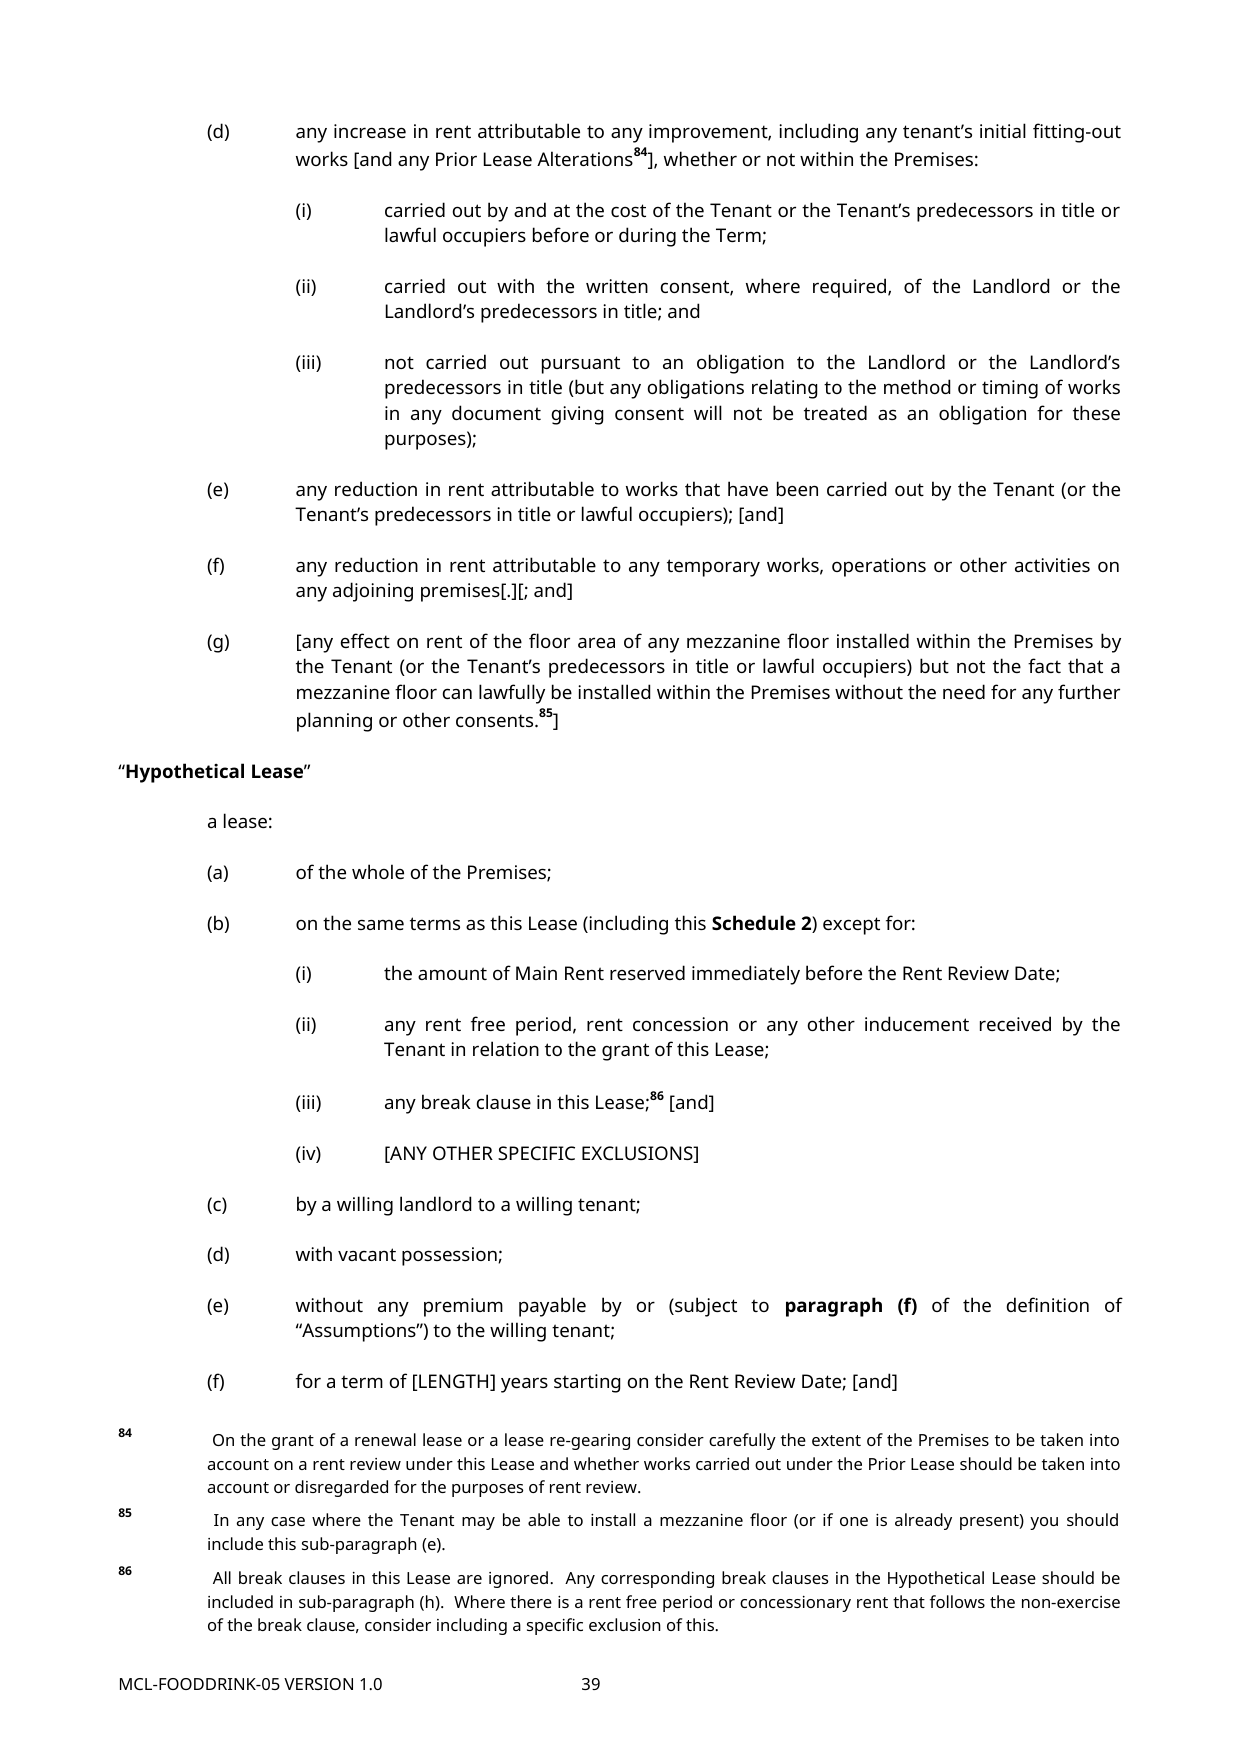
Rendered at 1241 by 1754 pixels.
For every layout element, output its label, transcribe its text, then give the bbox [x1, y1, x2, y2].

text a lease: [207, 809, 1122, 834]
list [ANY OTHER SPECIFIC EXCLUSIONS] [295, 1140, 1122, 1166]
text any increase in rent attributable to any improvement, including any tenant’s initial fitting-out works [and any Prior Lease Alterations], whether or not within the Premises: [207, 118, 1122, 172]
text not carried out pursuant to an obligation to the Landlord or the Landlord’s predecessors in title (but any obligations relating to the method or timing of works in any document giving consent will not be treated as an obligation for these purposes); [295, 349, 1122, 451]
text carried out by and at the cost of the Tenant or the Tenant’s predecessors in title or lawful occupiers before or during the Term; [295, 197, 1122, 248]
text any reduction in rent attributable to any temporary works, operations or other activities on any adjoining premises[.][; and] [207, 552, 1122, 603]
text carried out with the written consent, where required, of the Landlord or the Landlord’s predecessors in title; and [295, 273, 1122, 324]
list by a willing landlord to a willing tenant; [207, 1191, 1122, 1216]
list the amount of Main Rent reserved immediately before the Rent Review Date; [295, 960, 1122, 986]
list of the whole of the Premises; [207, 859, 1122, 885]
list any break clause in this Lease; [and] [295, 1087, 1122, 1115]
text [any effect on rent of the floor area of any mezzanine floor installed within the Premises by the Tenant (or the Tenant’s predecessors in title or lawful occupiers) but not the fact that a mezzanine floor can lawfully be installed within the Premises without the need for any further planning or other consents.] [207, 628, 1122, 733]
list on the same terms as this Lease (including this Schedule ‎2) except for: [207, 910, 1122, 935]
text any reduction in rent attributable to works that have been carried out by the Tenant (or the Tenant’s predecessors in title or lawful occupiers); [and] [207, 476, 1122, 527]
list with vacant possession; [207, 1241, 1122, 1267]
list any rent free period, rent concession or any other inducement received by the Tenant in relation to the grant of this Lease; [295, 1011, 1122, 1062]
list for a term of [LENGTH] years starting on the Rent Review Date; [and] [207, 1368, 1122, 1393]
text “Hypothetical Lease” [118, 758, 1122, 784]
